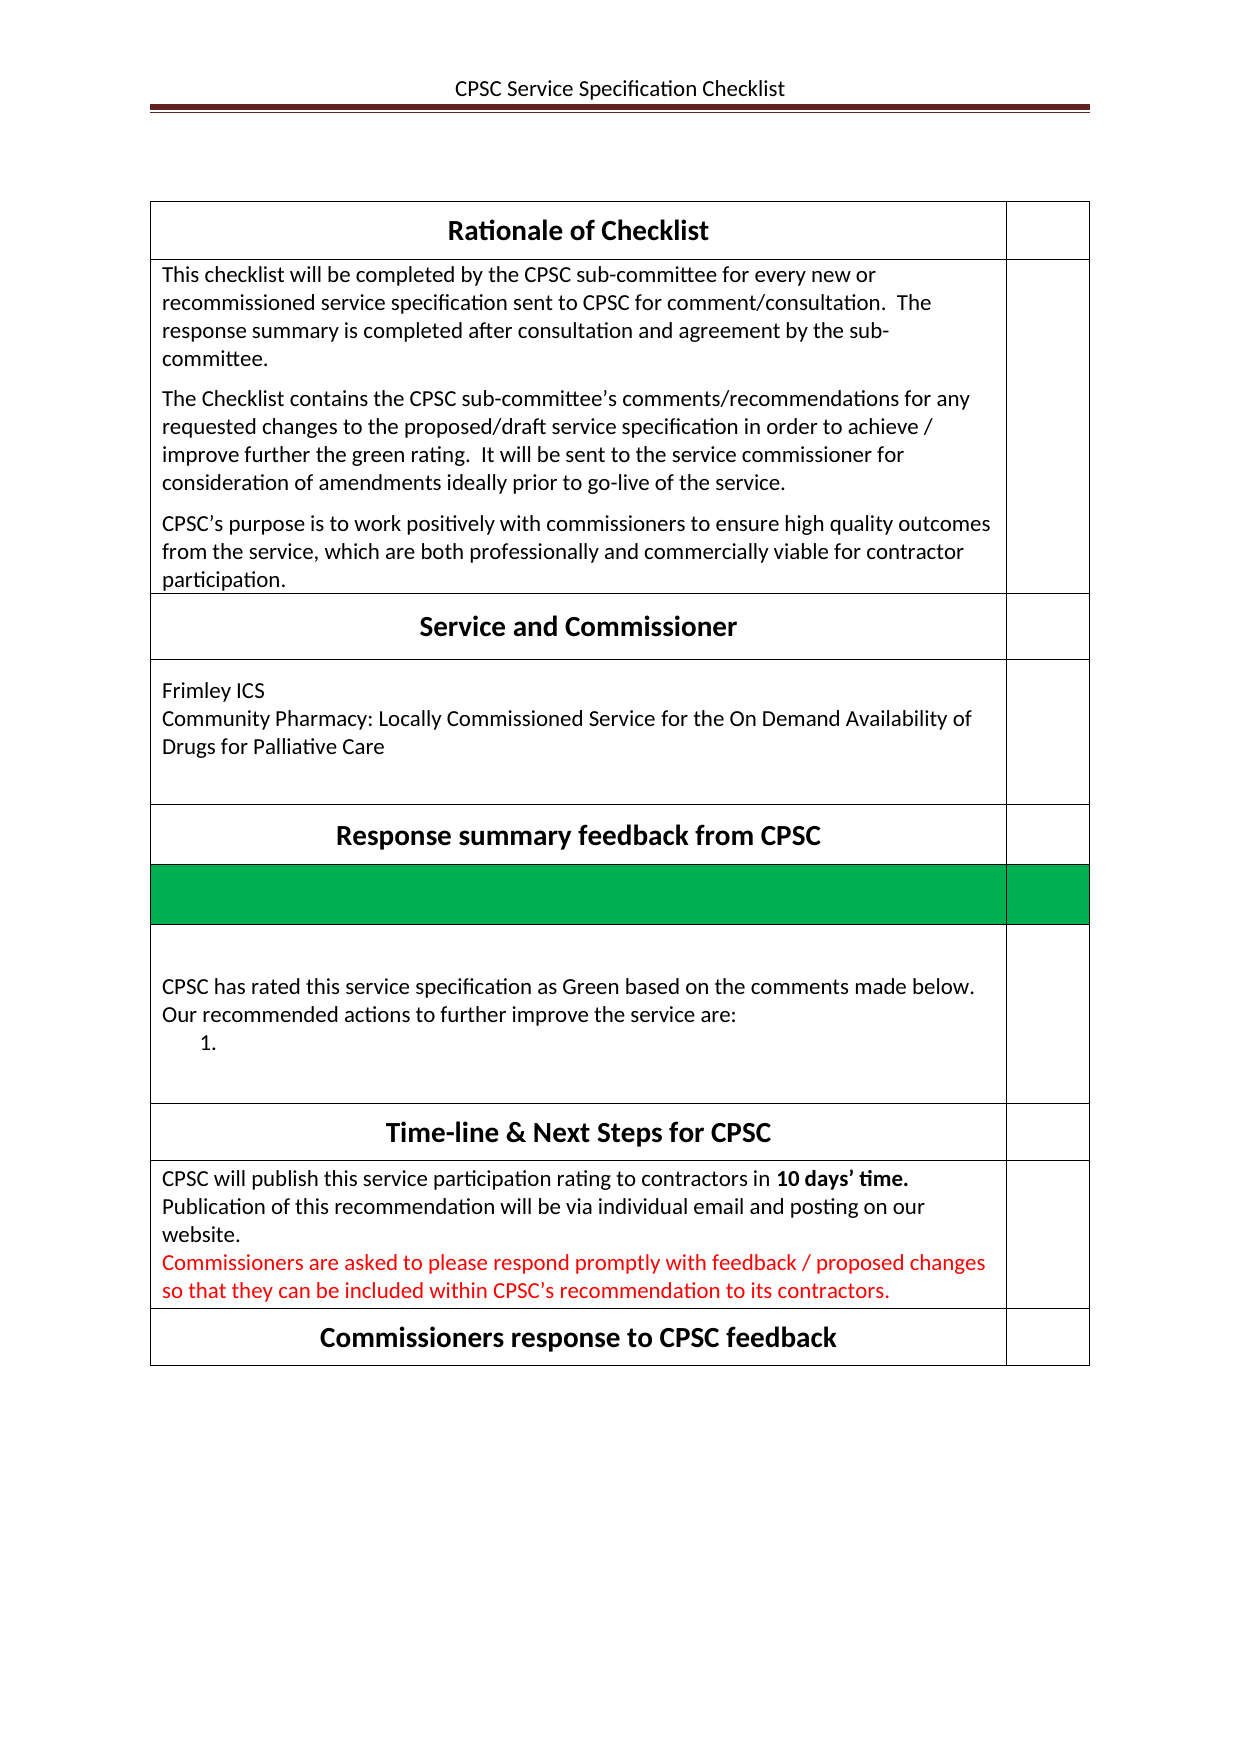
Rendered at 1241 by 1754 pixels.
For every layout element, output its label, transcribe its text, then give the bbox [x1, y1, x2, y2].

table_cell Time-line & Next Steps for CPSC [151, 1104, 1006, 1160]
table_cell [1007, 1309, 1089, 1365]
table_cell [1007, 594, 1089, 658]
table_cell [151, 865, 1006, 924]
table_cell [1007, 925, 1089, 1103]
table_header Rationale of Checklist [151, 202, 1006, 259]
table_cell Commissioners response to CPSC feedback [151, 1309, 1006, 1365]
table_cell Service and Commissioner [151, 594, 1006, 658]
table_cell Response summary feedback from CPSC [151, 805, 1006, 864]
table_cell CPSC has rated this service specification as Green based on the comments made below. Our recommended actions to further improve the service are: [151, 925, 1006, 1103]
table_cell [1007, 1104, 1089, 1160]
table_cell [1007, 1161, 1089, 1307]
table_cell [1007, 865, 1089, 924]
table_cell This checklist will be completed by the CPSC sub-committee for every new or recommissioned service specification sent to CPSC for comment/consultation. The response summary is completed after consultation and agreement by the sub-committee. The Checklist contains the CPSC sub-committee’s comments/recommendations for any requested changes to the proposed/draft service specification in order to achieve / improve further the green rating. It will be sent to the service commissioner for consideration of amendments ideally prior to go-live of the service. CPSC’s purpose is to work positively with commissioners to ensure high quality outcomes from the service, which are both professionally and commercially viable for contractor participation. [151, 260, 1006, 593]
table_cell Frimley ICS Community Pharmacy: Locally Commissioned Service for the On Demand Availability of Drugs for Palliative Care [151, 660, 1006, 804]
table_cell [1007, 260, 1089, 593]
table_cell [1007, 660, 1089, 804]
table_header [1007, 202, 1089, 259]
table_cell CPSC will publish this service participation rating to contractors in 10 days’ time. Publication of this recommendation will be via individual email and posting on our website. Commissioners are asked to please respond promptly with feedback / proposed changes so that they can be included within CPSC’s recommendation to its contractors. [151, 1161, 1006, 1307]
table_cell [1007, 805, 1089, 864]
